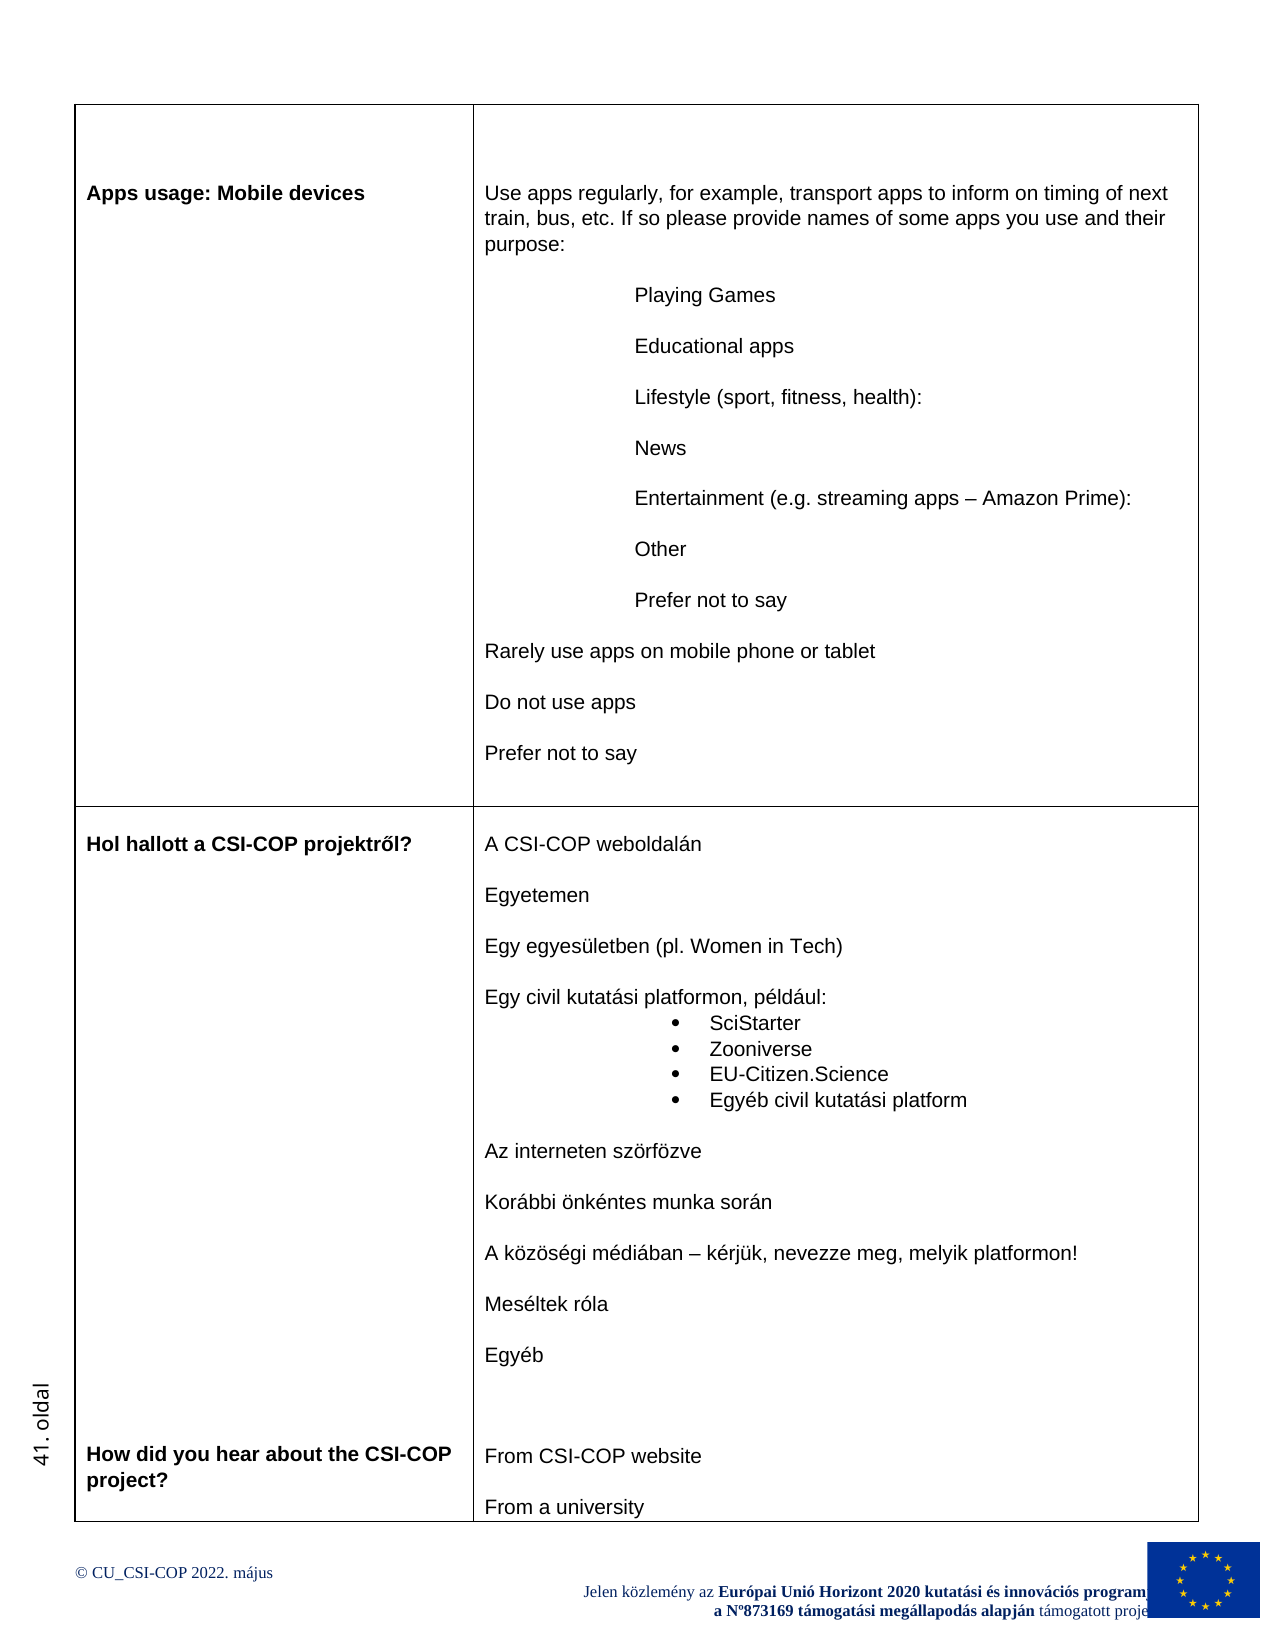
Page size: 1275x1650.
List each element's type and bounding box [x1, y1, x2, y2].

picture [1147, 1542, 1260, 1618]
table_cell [474, 807, 1198, 1521]
table_cell [76, 105, 473, 806]
table_cell [474, 105, 1198, 806]
table_cell [76, 807, 473, 1521]
